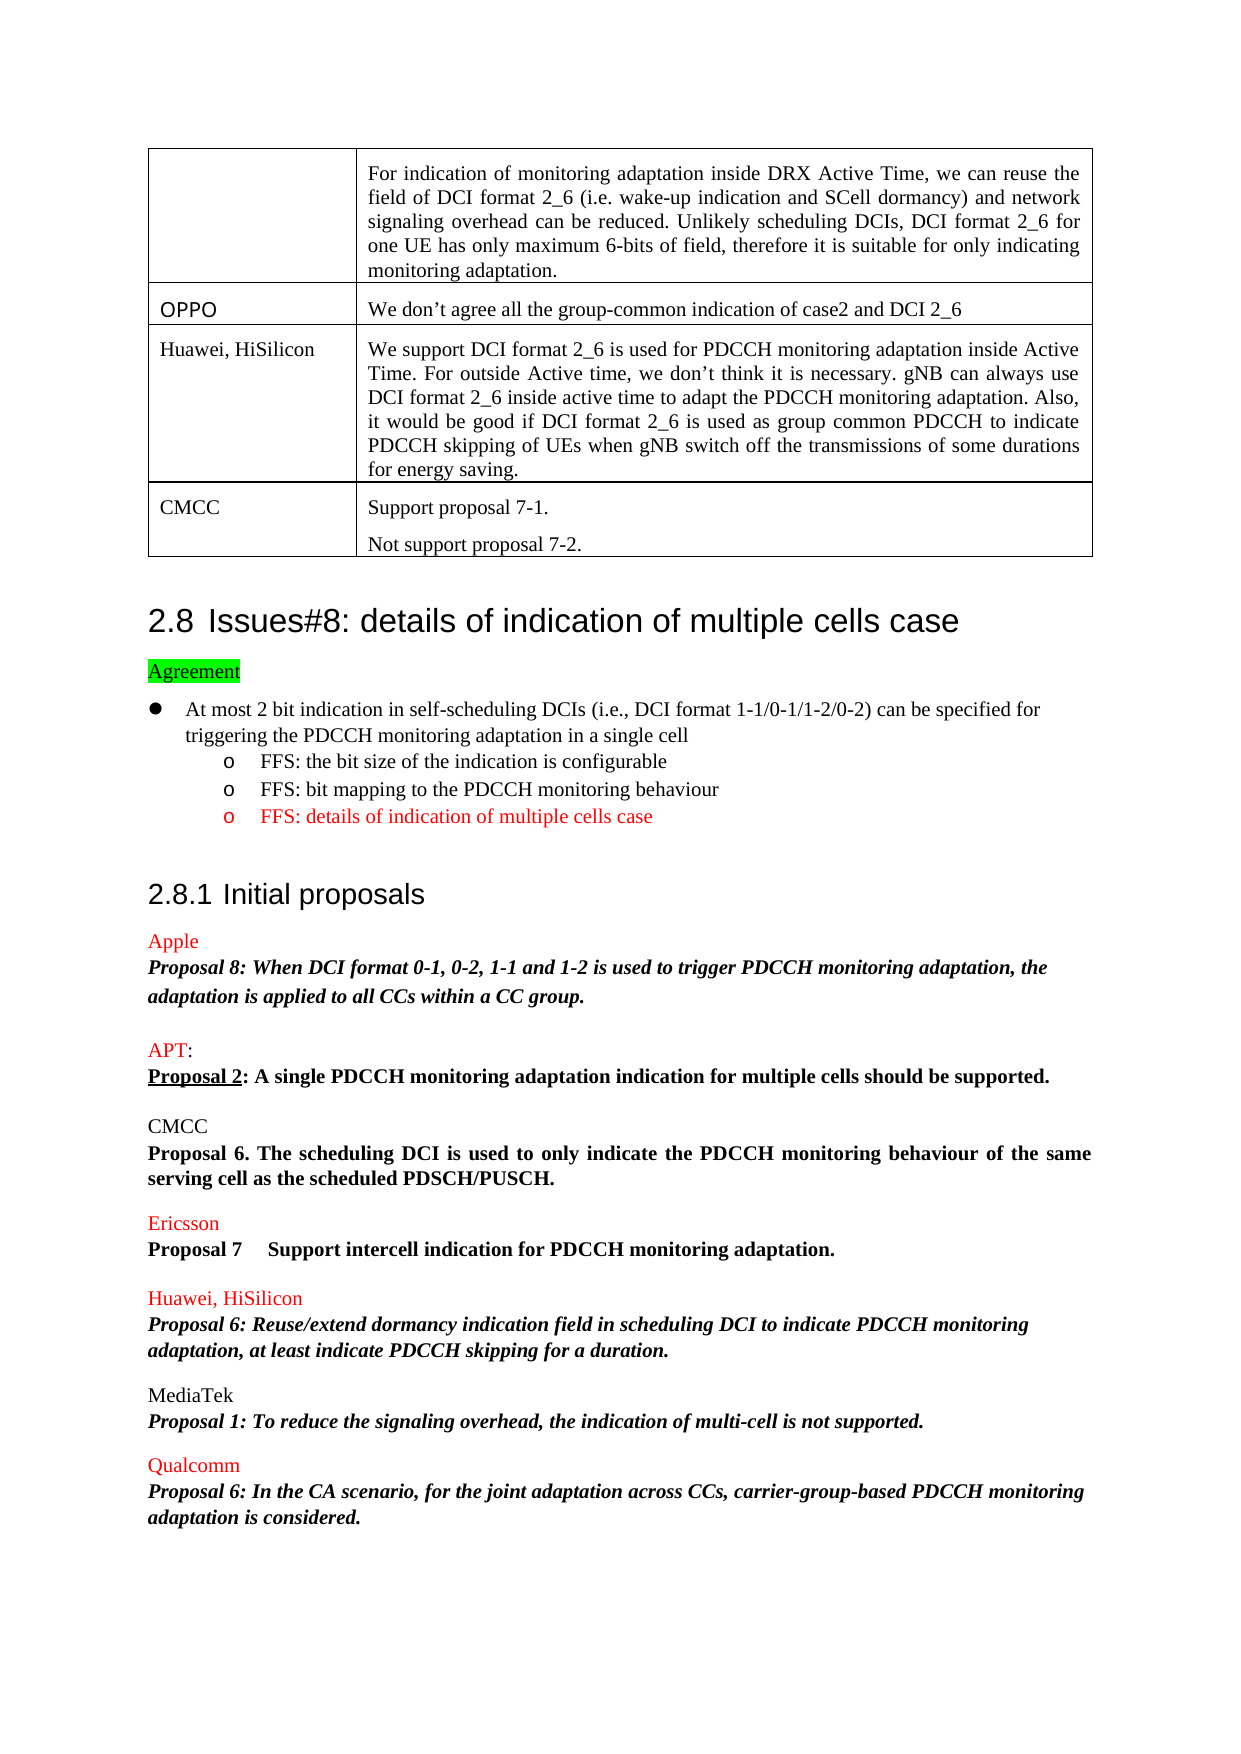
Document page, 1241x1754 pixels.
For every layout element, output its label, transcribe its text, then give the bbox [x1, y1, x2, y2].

table_cell We don’t agree all the group-common indication of case2 and DCI 2_6 [357, 283, 1092, 323]
text Agreement [148, 658, 1092, 683]
text Proposal 6: Reuse/extend dormancy indication field in scheduling DCI to indicate PDCCH monitoring adaptation, at least indicate PDCCH skipping for a duration. [148, 1312, 1092, 1362]
text Proposal 7 Support intercell indication for PDCCH monitoring adaptation. [148, 1237, 1092, 1261]
table_cell Huawei, HiSilicon [149, 325, 356, 481]
text Ericsson [148, 1211, 1092, 1235]
list At most 2 bit indication in self-scheduling DCIs (i.e., DCI format 1-1/0-1/1-2/0-2) can be specified for triggering the PDCCH monitoring adaptation in a single cell [148, 697, 1092, 747]
text Apple [148, 929, 1092, 953]
list FFS: details of indication of multiple cells case [223, 804, 1092, 830]
text MediaTek [148, 1383, 1092, 1407]
text Proposal 8: When DCI format 0-1, 0-2, 1-1 and 1-2 is used to trigger PDCCH monitoring adaptation, the adaptation is applied to all CCs within a CC group. [148, 955, 1092, 1008]
subtitle Issues#8: details of indication of multiple cells case [148, 601, 1092, 640]
table_cell We support DCI format 2_6 is used for PDCCH monitoring adaptation inside Active Time. For outside Active time, we don’t think it is necessary. gNB can always use DCI format 2_6 inside active time to adapt the PDCCH monitoring adaptation. Also, it would be good if DCI format 2_6 is used as group common PDCCH to indicate PDCCH skipping of UEs when gNB switch off the transmissions of some durations for energy saving. [357, 325, 1092, 481]
table_cell OPPO [149, 283, 356, 323]
list FFS: bit mapping to the PDCCH monitoring behaviour [223, 777, 1092, 802]
text APT: [148, 1038, 1092, 1062]
subtitle Initial proposals [148, 877, 1092, 910]
table_cell CMCC [149, 483, 356, 556]
text Proposal 2: A single PDCCH monitoring adaptation indication for multiple cells should be supported. [148, 1063, 1092, 1088]
table_cell LG [149, 149, 356, 282]
table_cell Support proposal 7-1. Not support proposal 7-2. [357, 483, 1092, 556]
text Qualcomm [148, 1453, 1092, 1477]
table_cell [357, 149, 1092, 282]
text CMCC [148, 1114, 1092, 1138]
list FFS: the bit size of the indication is configurable [223, 749, 1092, 774]
text Proposal 6. The scheduling DCI is used to only indicate the PDCCH monitoring behaviour of the same serving cell as the scheduled PDSCH/PUSCH. [148, 1140, 1092, 1190]
text Huawei, HiSilicon [148, 1286, 1092, 1310]
